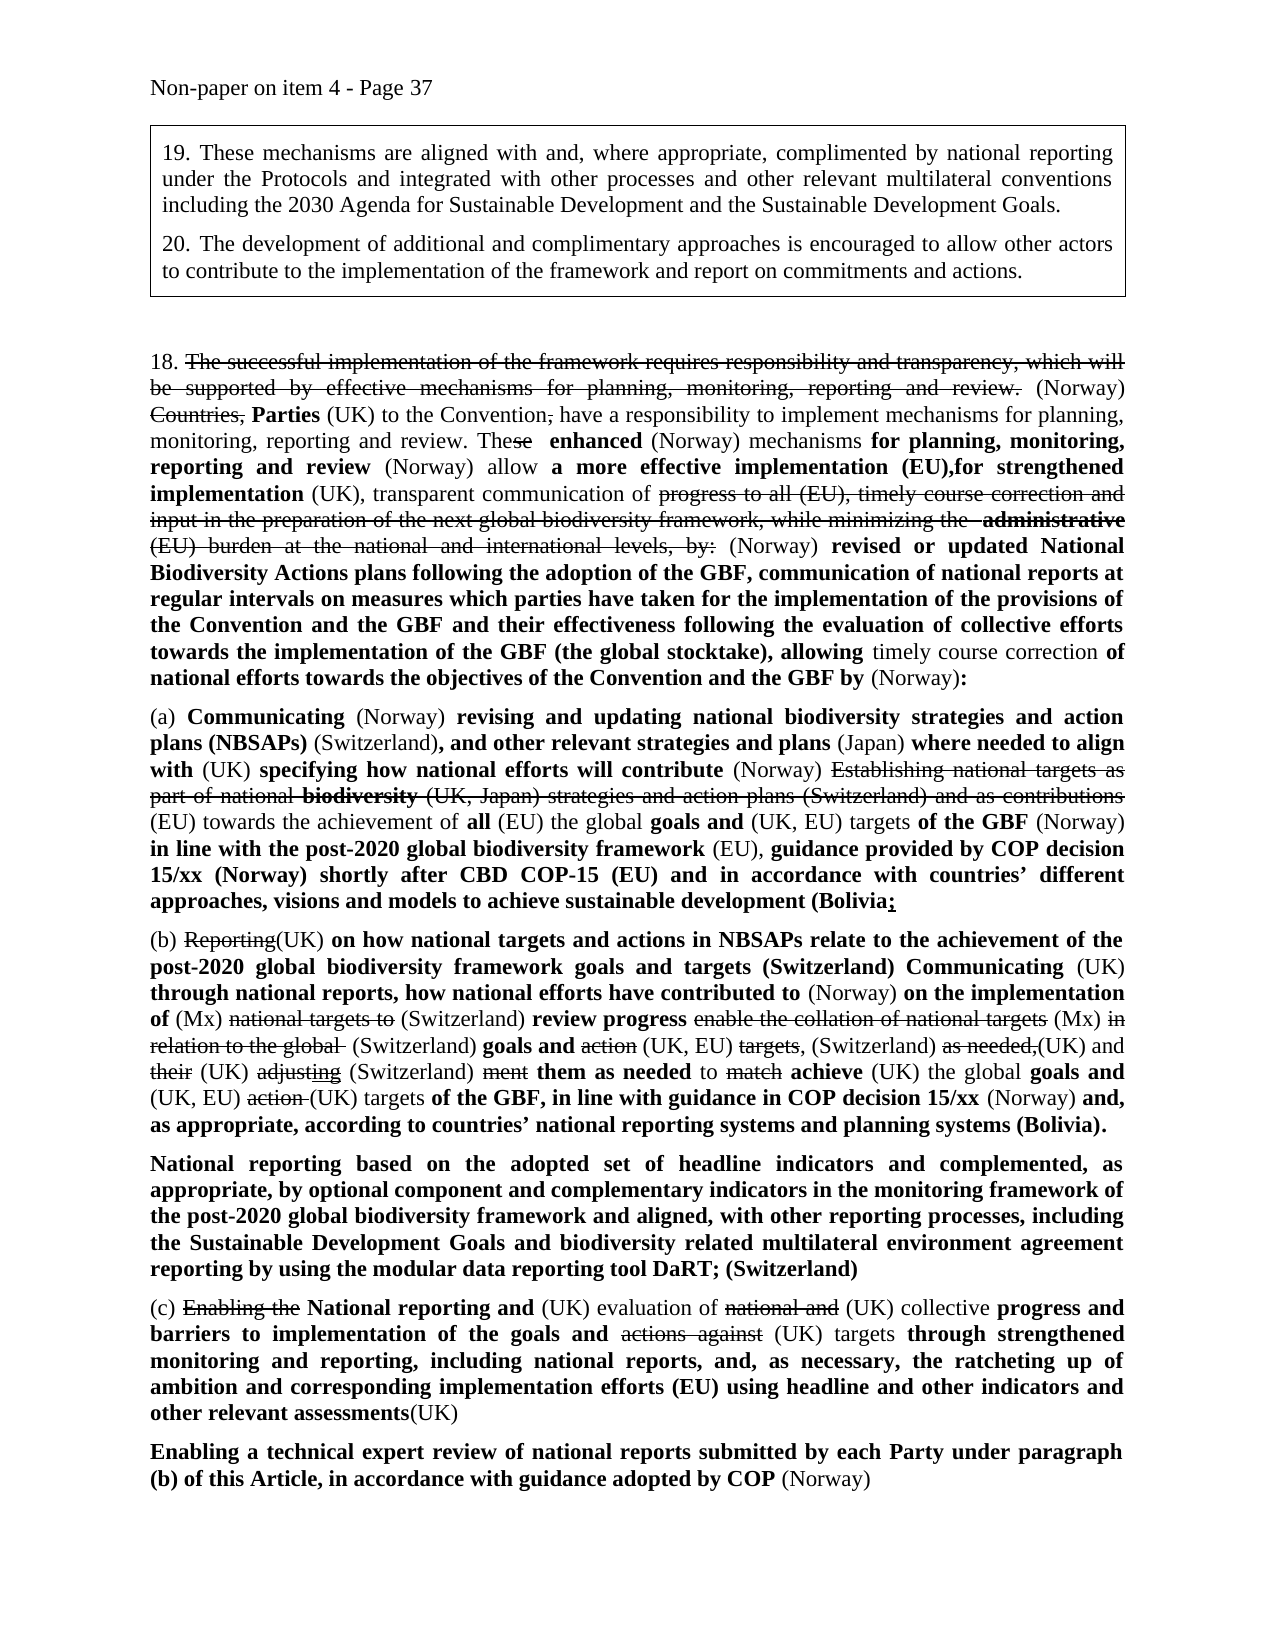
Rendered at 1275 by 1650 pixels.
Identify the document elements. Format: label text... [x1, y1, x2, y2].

text 18. The successful implementation of the framework requires responsibility and transparency, which will be supported by effective mechanisms for planning, monitoring, reporting and review. (Norway) Countries, Parties (UK) to the Convention, have a responsibility to implement mechanisms for planning, monitoring, reporting and review. These enhanced (Norway) mechanisms for planning, monitoring, reporting and review (Norway) allow a more effective implementation (EU),for strengthened implementation (UK), transparent communication of progress to all (EU), timely course correction and input in the preparation of the next global biodiversity framework, while minimizing the administrative (EU) burden at the national and international levels, by: (Norway) revised or updated National Biodiversity Actions plans following the adoption of the GBF, communication of national reports at regular intervals on measures which parties have taken for the implementation of the provisions of the Convention and the GBF and their effectiveness following the evaluation of collective efforts towards the implementation of the GBF (the global stocktake), allowing timely course correction of national efforts towards the objectives of the Convention and the GBF by (Norway): [150, 521, 1125, 691]
text (b) Reporting(UK) on how national targets and actions in NBSAPs relate to the achievement of the post-2020 global biodiversity framework goals and targets (Switzerland) Communicating (UK) through national reports, how national efforts have contributed to (Norway) on the implementation of (Mx) national targets to (Switzerland) review progress enable the collation of national targets (Mx) in relation to the global (Switzerland) goals and action (UK, EU) targets, (Switzerland) as needed,(UK) and their (UK) adjusting (Switzerland) ment them as needed to match achieve (UK) the global goals and (UK, EU) action (UK) targets of the GBF, in line with guidance in COP decision 15/xx (Norway) and, as appropriate, according to countries’ national reporting systems and planning systems (Bolivia). [150, 926, 1125, 1137]
text Enabling a technical expert review of national reports submitted by each Party under paragraph (b) of this Article, in accordance with guidance adopted by COP (Norway) [150, 1438, 1125, 1491]
text 18. The successful implementation of the framework requires responsibility and transparency, which will be supported by effective mechanisms for planning, monitoring, reporting and review. (Norway) Countries, Parties (UK) to the Convention, have a responsibility to implement mechanisms for planning, monitoring, reporting and review. These enhanced (Norway) mechanisms for planning, monitoring, reporting and review (Norway) allow a more effective implementation (EU),for strengthened implementation (UK), transparent communication of progress to all (EU), timely course correction and input in the preparation of the next global biodiversity framework, while minimizing the administrative (EU) burden at the national and international levels, by: (Norway) revised or updated National Biodiversity Actions plans following the adoption of the GBF, communication of national reports at regular intervals on measures which parties have taken for the implementation of the provisions of the Convention and the GBF and their effectiveness following the evaluation of collective efforts towards the implementation of the GBF (the global stocktake), allowing timely course correction of national efforts towards the objectives of the Convention and the GBF by (Norway): [150, 348, 1125, 520]
text (a) Communicating (Norway) revising and updating national biodiversity strategies and action plans (NBSAPs) (Switzerland), and other relevant strategies and plans (Japan) where needed to align with (UK) specifying how national efforts will contribute (Norway) Establishing national targets as part of national biodiversity (UK, Japan) strategies and action plans (Switzerland) and as contributions (EU) towards the achievement of all (EU) the global goals and (UK, EU) targets of the GBF (Norway) in line with the post-2020 global biodiversity framework (EU), guidance provided by COP decision 15/xx (Norway) shortly after CBD COP-15 (EU) and in accordance with countries’ different approaches, visions and models to achieve sustainable development (Bolivia; [150, 703, 1125, 796]
text (c) Enabling the National reporting and (UK) evaluation of national and (UK) collective progress and barriers to implementation of the goals and actions against (UK) targets through strengthened monitoring and reporting, including national reports, and, as necessary, the ratcheting up of ambition and corresponding implementation efforts (EU) using headline and other indicators and other relevant assessments(UK) [150, 1294, 1125, 1426]
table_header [151, 126, 1125, 296]
text National reporting based on the adopted set of headline indicators and complemented, as appropriate, by optional component and complementary indicators in the monitoring framework of the post-2020 global biodiversity framework and aligned, with other reporting processes, including the Sustainable Development Goals and biodiversity related multilateral environment agreement reporting by using the modular data reporting tool DaRT; (Switzerland) [150, 1150, 1125, 1281]
text (a) Communicating (Norway) revising and updating national biodiversity strategies and action plans (NBSAPs) (Switzerland), and other relevant strategies and plans (Japan) where needed to align with (UK) specifying how national efforts will contribute (Norway) Establishing national targets as part of national biodiversity (UK, Japan) strategies and action plans (Switzerland) and as contributions (EU) towards the achievement of all (EU) the global goals and (UK, EU) targets of the GBF (Norway) in line with the post-2020 global biodiversity framework (EU), guidance provided by COP decision 15/xx (Norway) shortly after CBD COP-15 (EU) and in accordance with countries’ different approaches, visions and models to achieve sustainable development (Bolivia; [150, 798, 1125, 914]
